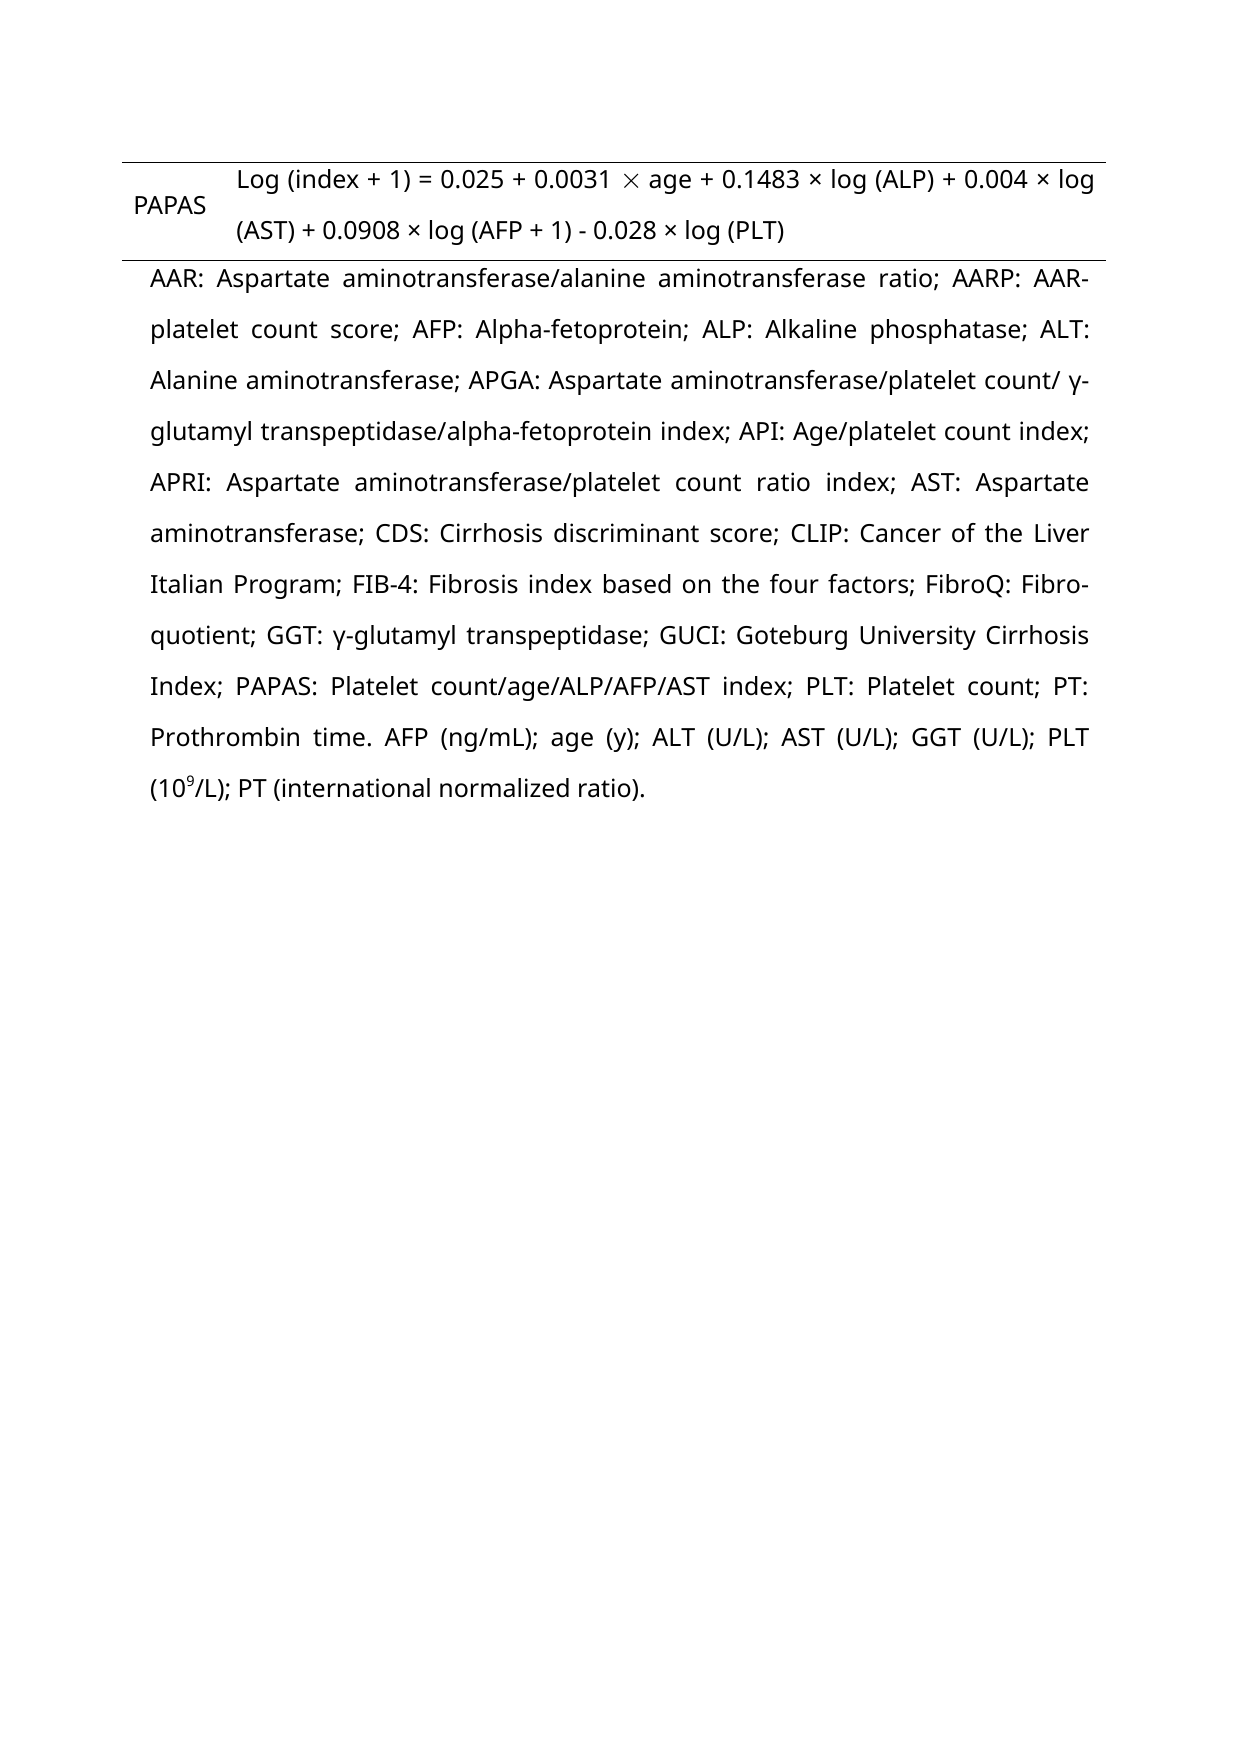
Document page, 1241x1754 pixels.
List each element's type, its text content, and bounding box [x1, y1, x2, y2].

table_cell PAPAS [122, 163, 225, 259]
text AAR: Aspartate aminotransferase/alanine aminotransferase ratio; AARP: AAR-platelet count score; AFP: Alpha-fetoprotein; ALP: Alkaline phosphatase; ALT: Alanine aminotransferase; APGA: Aspartate aminotransferase/platelet count/ γ-glutamyl transpeptidase/alpha-fetoprotein index; API: Age/platelet count index; APRI: Aspartate aminotransferase/platelet count ratio index; AST: Aspartate aminotransferase; CDS: Cirrhosis discriminant score; CLIP: Cancer of the Liver Italian Program; FIB-4: Fibrosis index based on the four factors; FibroQ: Fibro-quotient; GGT: γ-glutamyl transpeptidase; GUCI: Goteburg University Cirrhosis Index; PAPAS: Platelet count/age/ALP/AFP/AST index; PLT: Platelet count; PT: Prothrombin time. AFP (ng/mL); age (y); ALT (U/L); AST (U/L); GGT (U/L); PLT (109/L); PT (international normalized ratio). Table 2 Characteristics of patients stratified according to recurrence status [150, 261, 1090, 805]
table_cell Log (index + 1) = 0.025 + 0.0031 age + 0.1483 × log (ALP) + 0.004 × log (AST) + 0.0908 × log (AFP + 1) - 0.028 × log (PLT) [225, 163, 1106, 259]
